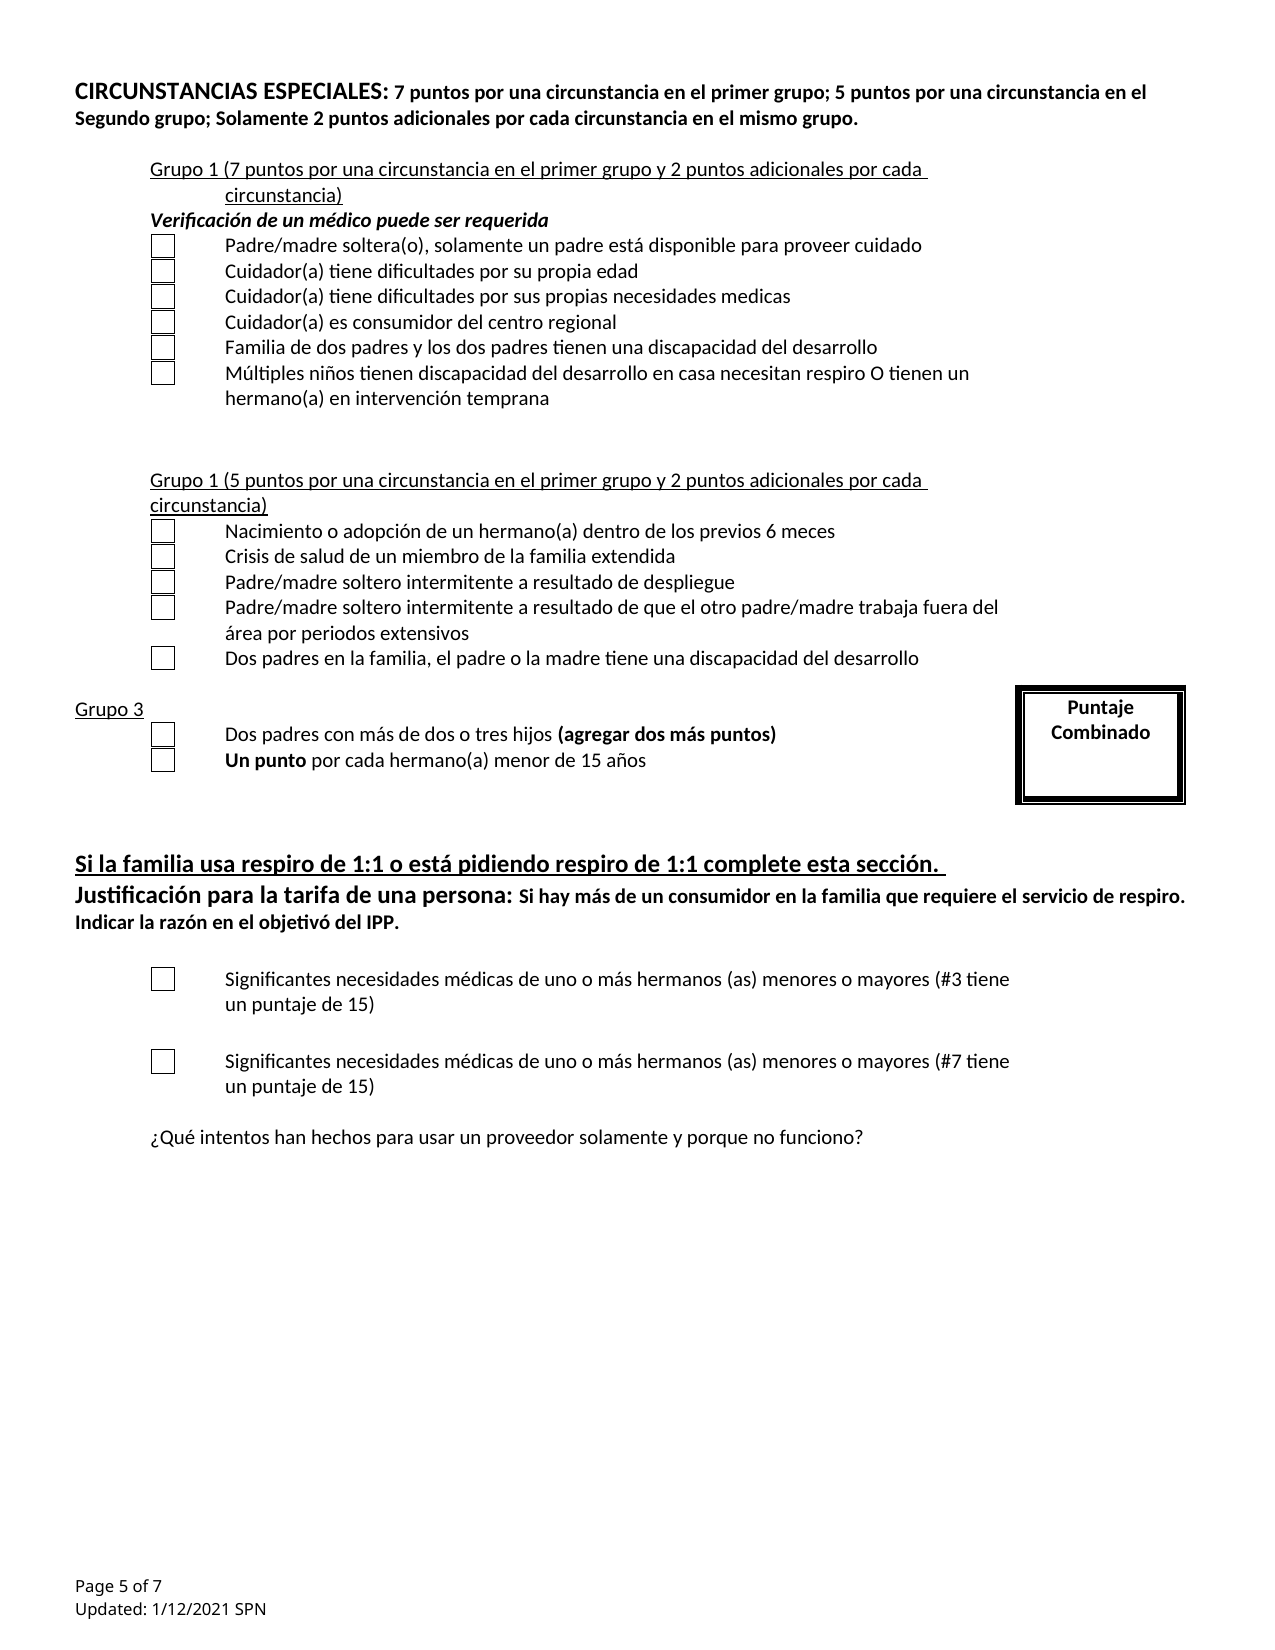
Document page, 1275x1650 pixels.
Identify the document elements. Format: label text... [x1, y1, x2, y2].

text Familia de dos padres y los dos padres tienen una discapacidad del desarrollo [150, 334, 1012, 360]
text Cuidador(a) es consumidor del centro regional [150, 309, 1012, 334]
text ¿Qué intentos han hechos para usar un proveedor solamente y porque no funciono? [150, 1124, 1012, 1150]
text Múltiples niños tienen discapacidad del desarrollo en casa necesitan respiro O tienen un hermano(a) en intervención temprana [150, 360, 1012, 411]
text Si la familia usa respiro de 1:1 o está pidiendo respiro de 1:1 complete esta sección. [75, 848, 1200, 879]
text Cuidador(a) tiene dificultades por su propia edad [150, 258, 1012, 283]
text Cuidador(a) tiene dificultades por sus propias necesidades medicas [150, 283, 1012, 309]
text Justificación para la tarifa de una persona: Si hay más de un consumidor en la familia que requiere el servicio de respiro. Indicar la razón en el objetivó del IPP. [75, 879, 1200, 935]
text Nacimiento o adopción de un hermano(a) dentro de los previos 6 meces [150, 518, 1012, 543]
text Grupo 1 (5 puntos por una circunstancia en el primer grupo y 2 puntos adicionales por cada circunstancia) [150, 467, 1012, 518]
table_header Puntaje Combinado [1025, 694, 1177, 796]
text Un punto por cada hermano(a) menor de 15 años [150, 747, 1012, 772]
text Significantes necesidades médicas de uno o más hermanos (as) menores o mayores (#7 tiene un puntaje de 15) [150, 1048, 1012, 1099]
text Grupo 1 (7 puntos por una circunstancia en el primer grupo y 2 puntos adicionales por cada circunstancia) [150, 156, 1012, 207]
text Dos padres con más de dos o tres hijos (agregar dos más puntos) [150, 721, 1012, 747]
text Grupo 3 [75, 696, 1012, 721]
text CIRCUNSTANCIAS ESPECIALES: 7 puntos por una circunstancia en el primer grupo; 5 puntos por una circunstancia en el Segundo grupo; Solamente 2 puntos adicionales por cada circunstancia en el mismo grupo. [75, 75, 1200, 131]
text Dos padres en la familia, el padre o la madre tiene una discapacidad del desarrollo [150, 645, 1012, 671]
text Padre/madre soltera(o), solamente un padre está disponible para proveer cuidado [150, 233, 1012, 258]
text Verificación de un médico puede ser requerida [150, 207, 1012, 233]
text Crisis de salud de un miembro de la familia extendida [150, 543, 1012, 569]
text Padre/madre soltero intermitente a resultado de que el otro padre/madre trabaja fuera del área por periodos extensivos [150, 594, 1012, 645]
text Significantes necesidades médicas de uno o más hermanos (as) menores o mayores (#3 tiene un puntaje de 15) [150, 966, 1012, 1017]
text Padre/madre soltero intermitente a resultado de despliegue [150, 569, 1012, 594]
